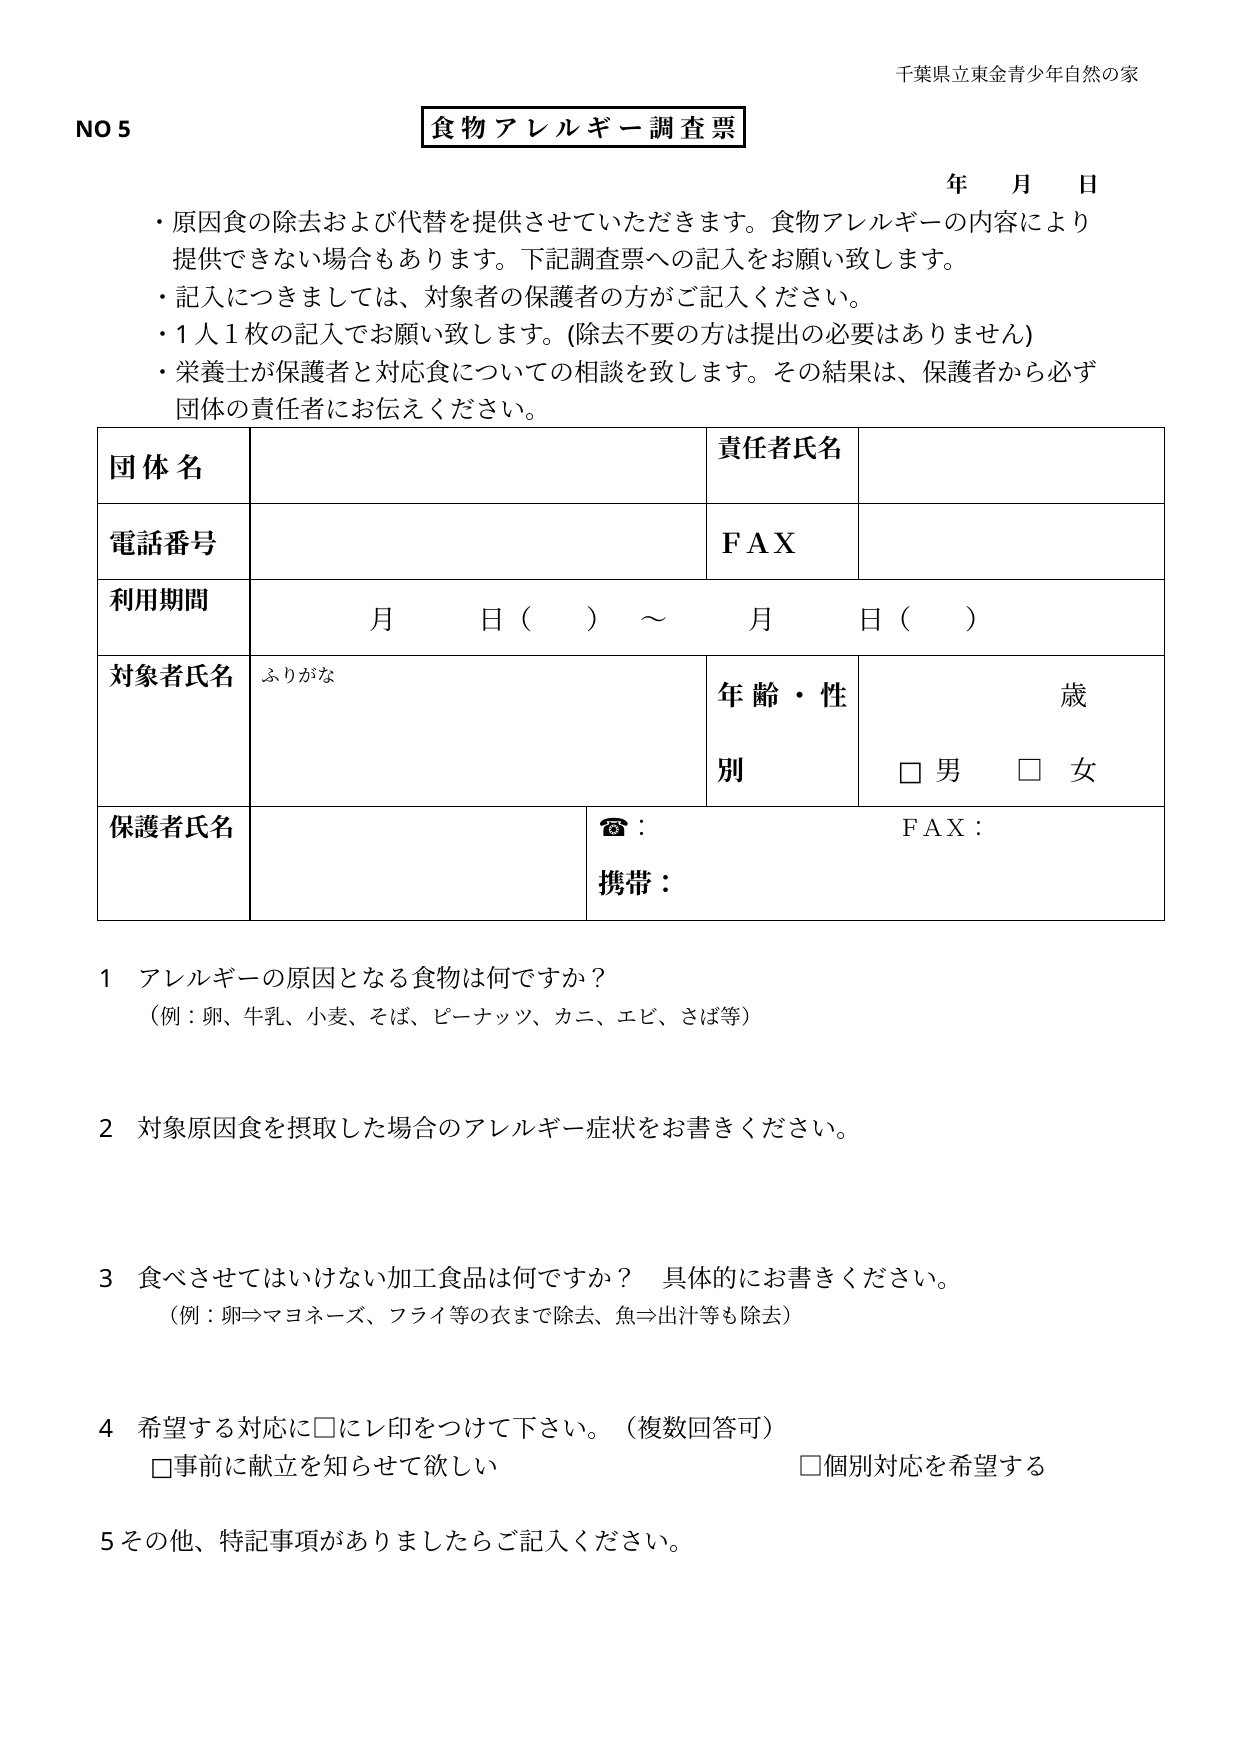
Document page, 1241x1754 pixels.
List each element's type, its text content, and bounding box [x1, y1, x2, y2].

table_header [251, 428, 706, 503]
text □事前に献立を知らせて欲しい □個別対応を希望する [75, 1446, 1165, 1483]
table_cell 利用期間 [98, 580, 249, 655]
table_header 責任者氏名 [707, 428, 858, 503]
table_cell 保護者氏名 [98, 807, 249, 920]
table_cell 年齢・性別 [707, 656, 858, 806]
text ・原因食の除去および代替を提供させていただきます。食物アレルギーの内容により [97, 202, 1165, 239]
list （例：卵⇒マヨネーズ、フライ等の衣まで除去、魚⇒出汁等も除去） [137, 1296, 1165, 1333]
text 提供できない場合もあります。下記調査票への記入をお願い致します。 [97, 239, 1165, 277]
table_cell ☎： ＦＡＸ： 携帯： [587, 807, 1164, 920]
table_cell ふりがな [251, 656, 706, 806]
list アレルギーの原因となる食物は何ですか？ [98, 958, 1165, 996]
table_cell 歳 男 □ 女 [859, 656, 1164, 806]
table_cell ＦＡＸ [707, 504, 858, 579]
table_cell 対象者氏名 [98, 656, 249, 806]
text ・記入につきましては、対象者の保護者の方がご記入ください。 [75, 277, 1165, 314]
table_cell [859, 504, 1164, 579]
text NO 5 食 物 ア レ ル ギ ー 調 査 票 [75, 89, 1165, 164]
table_cell [251, 807, 586, 920]
table_header [859, 428, 1164, 503]
text ・1人１枚の記入でお願い致します。(除去不要の方は提出の必要はありません) [75, 314, 1165, 352]
table_cell 月 日（ ） ～ 月 日（ ） [251, 580, 1164, 655]
list （例：卵、牛乳、小麦、そば、ピーナッツ、カニ、エビ、さば等） [137, 996, 1165, 1033]
text 年 月 日 [75, 164, 1165, 202]
list 対象原因食を摂取した場合のアレルギー症状をお書きください。 [98, 1108, 1165, 1146]
list 食べさせてはいけない加工食品は何ですか？ 具体的にお書きください。 [98, 1258, 1165, 1296]
text 5その他、特記事項がありましたらご記入ください。 [75, 1521, 1165, 1558]
table_cell [251, 504, 706, 579]
table_header 団 体 名 [98, 428, 249, 503]
list 希望する対応に□にレ印をつけて下さい。（複数回答可） [98, 1408, 1165, 1446]
text ・栄養士が保護者と対応食についての相談を致します。その結果は、保護者から必ず [75, 352, 1165, 389]
text 団体の責任者にお伝えください。 [75, 389, 1165, 427]
table_cell 電話番号 [98, 504, 249, 579]
